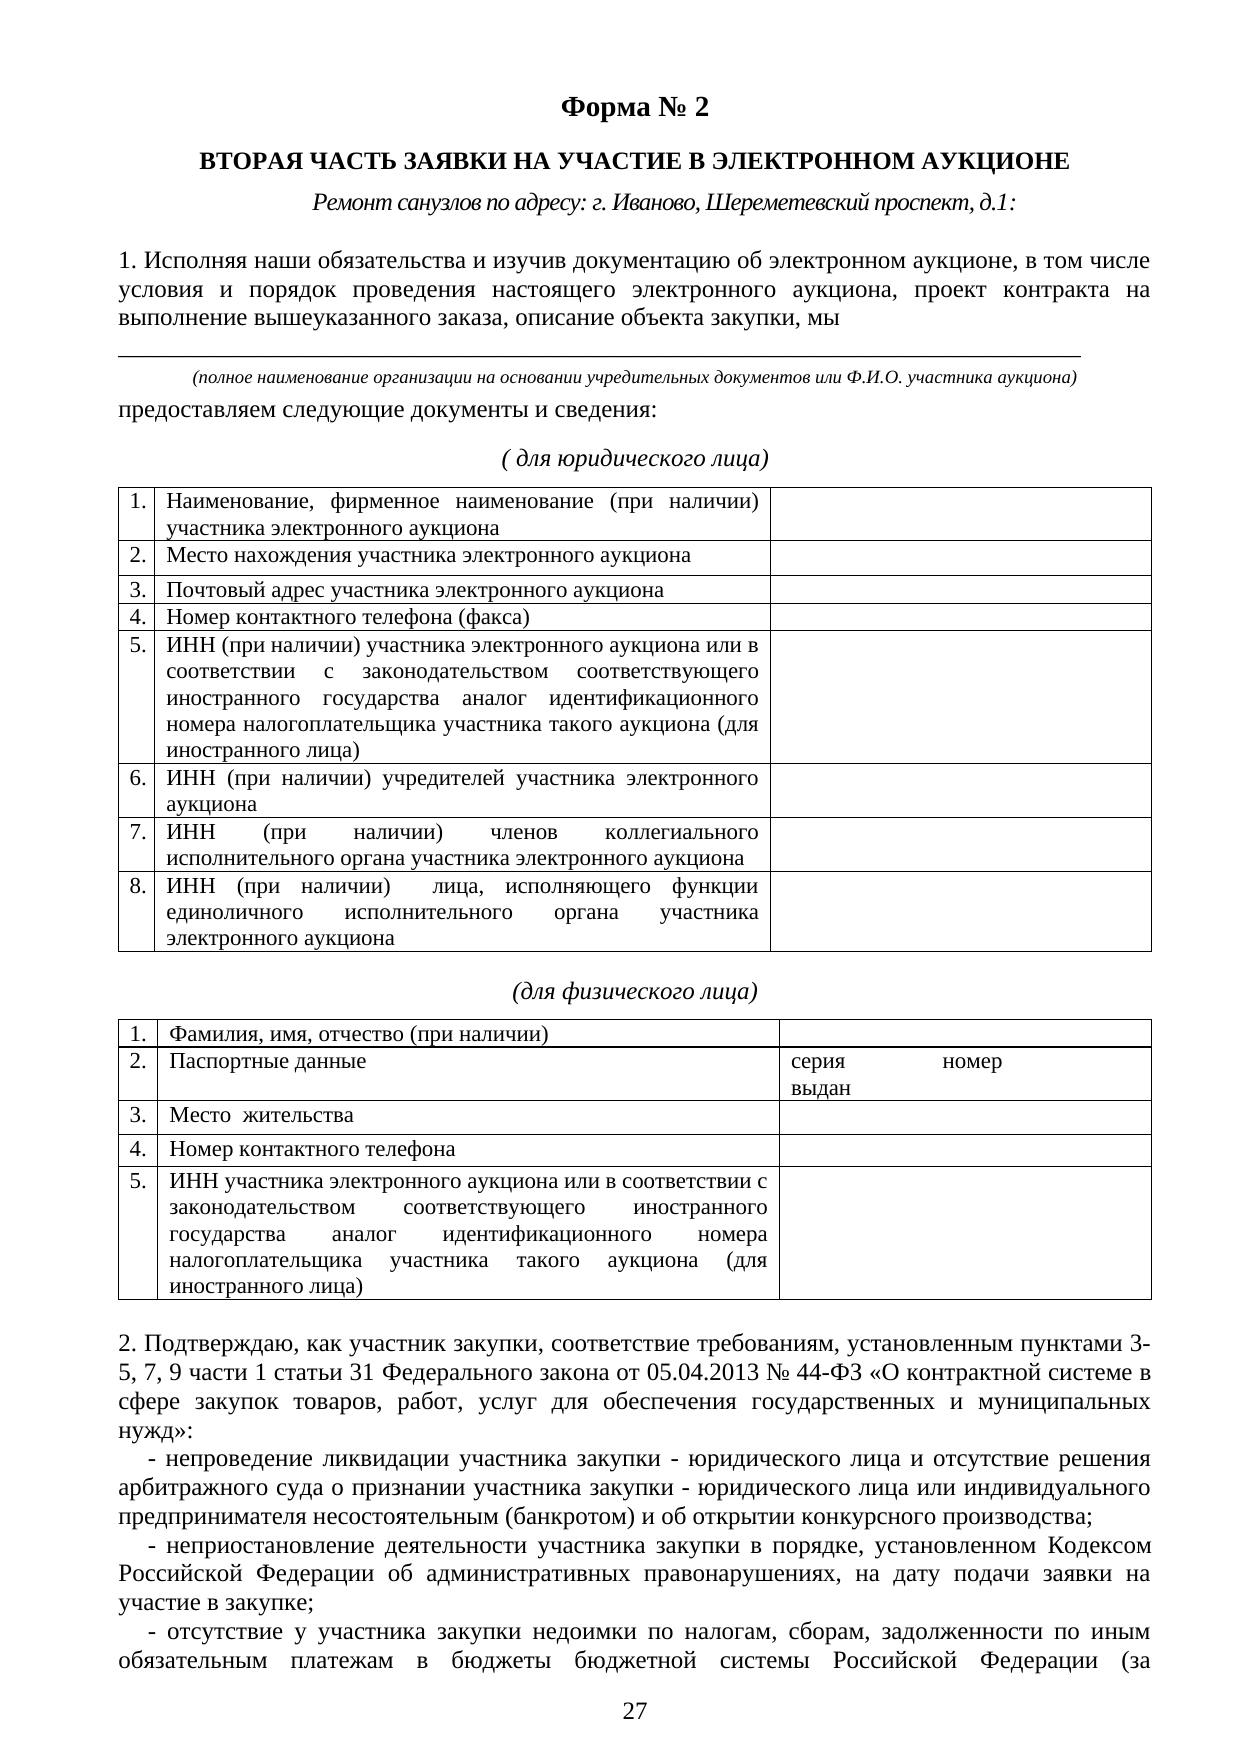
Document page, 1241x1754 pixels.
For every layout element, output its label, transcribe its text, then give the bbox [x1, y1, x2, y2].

table_cell 3. [119, 1101, 157, 1134]
table_cell Паспортные данные [158, 1048, 779, 1100]
table_header Наименование, фирменное наименование (при наличии) участника электронного аукциона [155, 488, 770, 540]
table_cell 3. [119, 576, 154, 602]
table_cell Номер контактного телефона (факса) [155, 604, 770, 630]
text (полное наименование организации на основании учредительных документов или Ф.И.О. участника аукциона) [118, 366, 1152, 388]
table_cell Почтовый адрес участника электронного аукциона [155, 576, 770, 602]
table_cell [780, 1167, 1151, 1299]
table_cell 8. [119, 872, 154, 951]
text (для физического лица) [118, 976, 1152, 1005]
table_cell 2. [119, 541, 154, 575]
text 2. Подтверждаю, как участник закупки, соответствие требованиям, установленным пунктами 3-5, 7, 9 части 1 статьи 31 Федерального закона от 05.04.2013 № 44-ФЗ «О контрактной системе в сфере закупок товаров, работ, услуг для обеспечения государственных и муниципальных нужд»: [118, 1328, 1152, 1443]
table_cell 4. [119, 1135, 157, 1166]
text ВТОРАЯ ЧАСТЬ ЗАЯВКИ НА УЧАСТИЕ В ЭЛЕКТРОННОМ АУКЦИОНЕ [118, 146, 1152, 175]
table_cell [771, 576, 1151, 602]
table_cell 5. [119, 631, 154, 763]
table_cell [771, 764, 1151, 817]
text ( для юридического лица) [118, 443, 1152, 472]
table_cell [771, 604, 1151, 630]
text Ремонт санузлов по адресу: г. Иваново, Шереметевский проспект, д.1: [118, 187, 1152, 216]
table_cell [771, 631, 1151, 763]
table_header [780, 1020, 1151, 1046]
table_cell [771, 541, 1151, 575]
table_cell ИНН (при наличии) учредителей участника электронного аукциона [155, 764, 770, 817]
text предоставляем следующие документы и сведения: [118, 394, 1152, 423]
table_cell Номер контактного телефона [158, 1135, 779, 1166]
table_cell Место жительства [158, 1101, 779, 1134]
text 1. Исполняя наши обязательства и изучив документацию об электронном аукционе, в том числе условия и порядок проведения настоящего электронного аукциона, проект контракта на выполнение вышеуказанного заказа, описание объекта закупки, мы [118, 245, 1152, 331]
table_cell ИНН (при наличии) членов коллегиального исполнительного органа участника электронного аукциона [155, 818, 770, 871]
table_cell 2. [119, 1048, 157, 1100]
table_cell серия номер выдан [780, 1048, 1151, 1100]
table_cell ИНН участника электронного аукциона или в соответствии с законодательством соответствующего иностранного государства аналог идентификационного номера налогоплательщика участника такого аукциона (для иностранного лица) [158, 1167, 779, 1299]
table_cell [780, 1135, 1151, 1166]
table_header 1. [119, 1020, 157, 1046]
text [118, 1616, 1152, 1673]
table_header Фамилия, имя, отчество (при наличии) [158, 1020, 779, 1046]
text Форма № 2 [118, 89, 1152, 122]
table_cell 5. [119, 1167, 157, 1299]
table_cell Место нахождения участника электронного аукциона [155, 541, 770, 575]
table_cell [771, 872, 1151, 951]
table_cell 4. [119, 604, 154, 630]
table_cell [780, 1101, 1151, 1134]
text _____________________________________________________________________________ [118, 331, 1152, 360]
table_cell 7. [119, 818, 154, 871]
table_cell ИНН (при наличии) лица, исполняющего функции единоличного исполнительного органа участника электронного аукциона [155, 872, 770, 951]
text - неприостановление деятельности участника закупки в порядке, установленном Кодексом Российской Федерации об административных правонарушениях, на дату подачи заявки на участие в закупке; [118, 1530, 1152, 1616]
table_header [771, 488, 1151, 540]
table_cell ИНН (при наличии) участника электронного аукциона или в соответствии с законодательством соответствующего иностранного государства аналог идентификационного номера налогоплательщика участника такого аукциона (для иностранного лица) [155, 631, 770, 763]
table_cell 6. [119, 764, 154, 817]
text - непроведение ликвидации участника закупки - юридического лица и отсутствие решения арбитражного суда о признании участника закупки - юридического лица или индивидуального предпринимателя несостоятельным (банкротом) и об открытии конкурсного производства; [118, 1443, 1152, 1530]
table_header 1. [119, 488, 154, 540]
table_cell [771, 818, 1151, 871]
